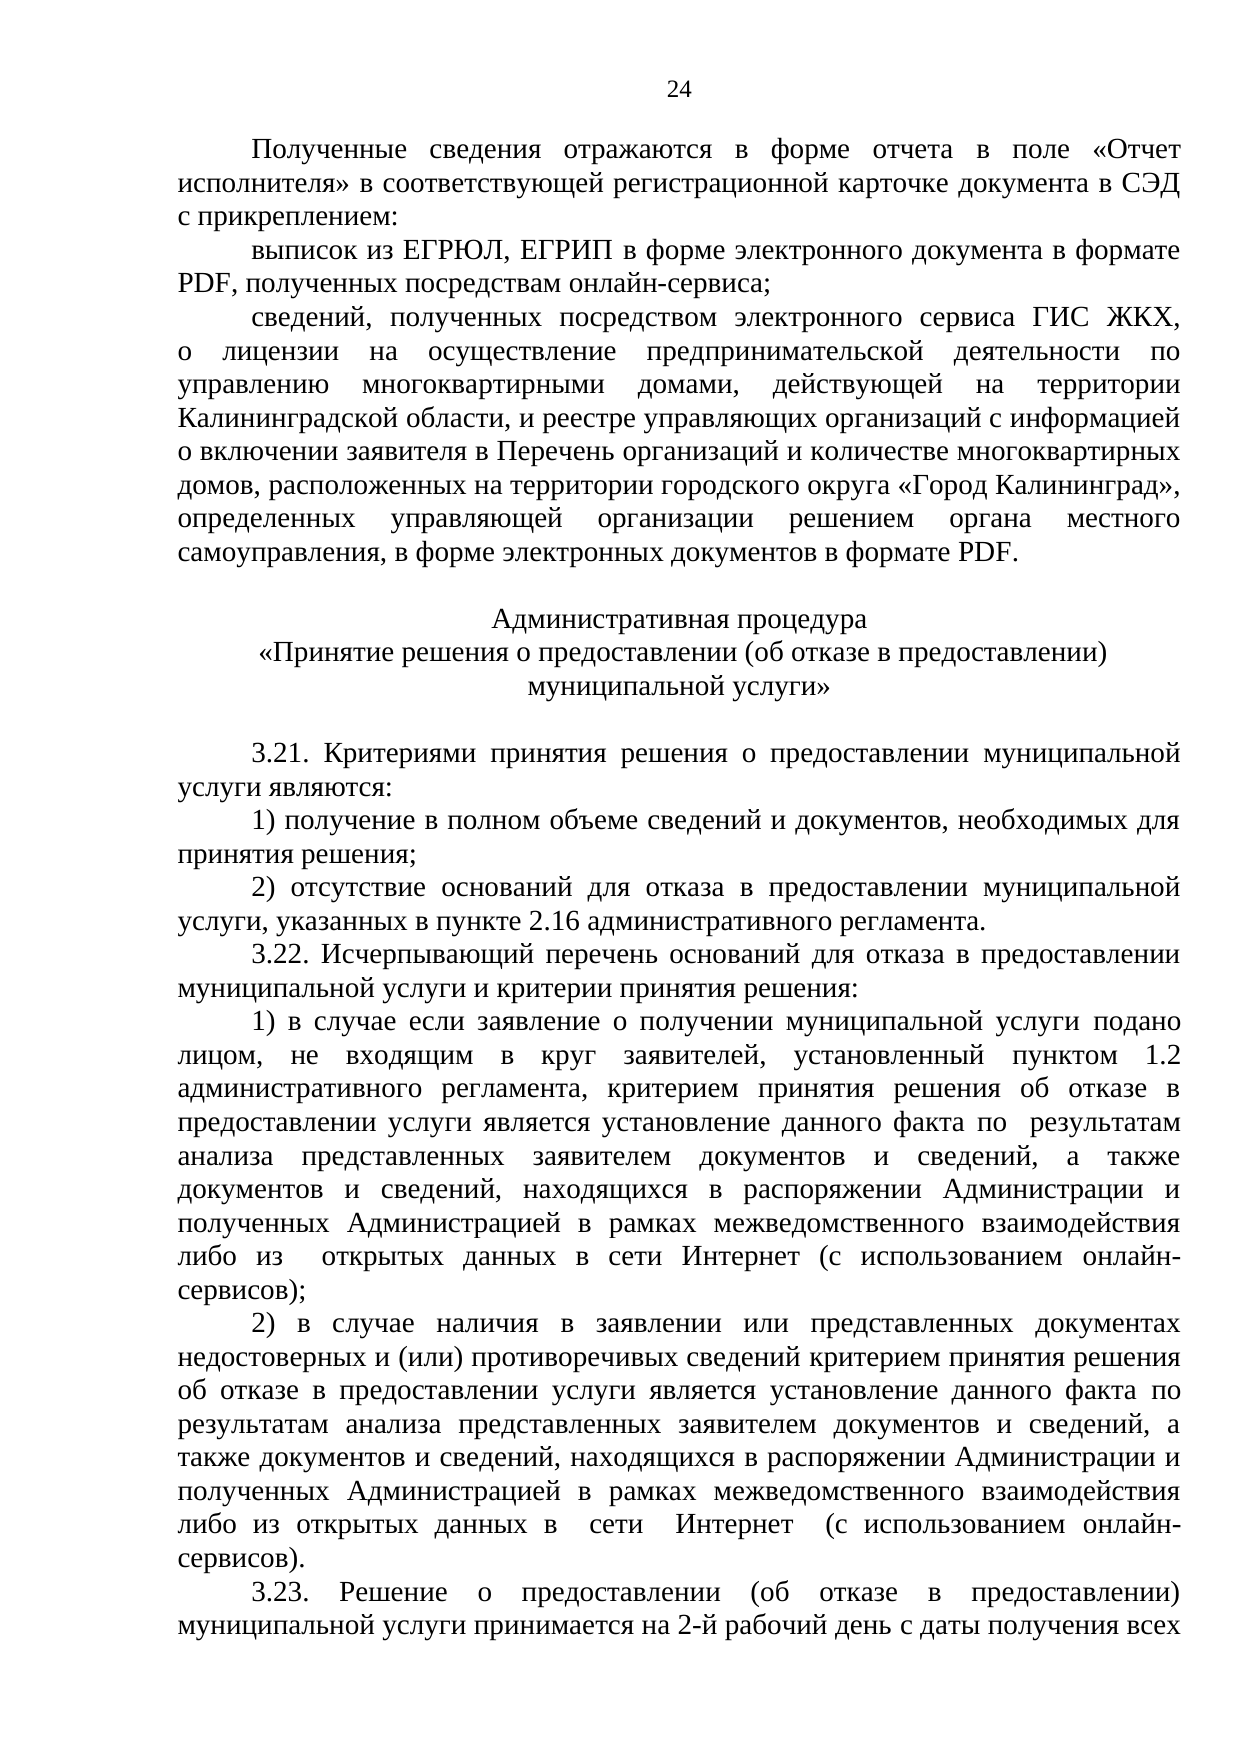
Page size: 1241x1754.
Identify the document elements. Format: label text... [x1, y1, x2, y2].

text сведений, полученных посредством электронного сервиса ГИС ЖКХ, о лицензии на осуществление предпринимательской деятельности по управлению многоквартирными домами, действующей на территории Калининградской области, и реестре управляющих организаций с информацией о включении заявителя в Перечень организаций и количестве многоквартирных домов, расположенных на территории городского округа «Город Калининград», определенных управляющей организации решением органа местного самоуправления, в форме электронных документов в формате PDF. [177, 299, 1181, 567]
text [177, 1574, 1181, 1641]
text 1) в случае если заявление о получении муниципальной услуги подано лицом, не входящим в круг заявителей, установленный пунктом 1.2 административного регламента, критерием принятия решения об отказе в предоставлении услуги является установление данного факта по результатам анализа представленных заявителем документов и сведений, а также документов и сведений, находящихся в распоряжении Администрации и полученных Администрацией в рамках межведомственного взаимодействия либо из открытых данных в сети Интернет (с использованием онлайн-сервисов); [177, 1003, 1181, 1305]
text выписок из ЕГРЮЛ, ЕГРИП в форме электронного документа в формате PDF, полученных посредствам онлайн-сервиса; [177, 232, 1181, 299]
text 3.22. Исчерпывающий перечень оснований для отказа в предоставлении муниципальной услуги и критерии принятия решения: [177, 936, 1181, 1003]
text «Принятие решения о предоставлении (об отказе в предоставлении) муниципальной услуги» [177, 634, 1181, 702]
text Полученные сведения отражаются в форме отчета в поле «Отчет исполнителя» в соответствующей регистрационной карточке документа в СЭД с прикреплением: [177, 131, 1181, 232]
text 1) получение в полном объеме сведений и документов, необходимых для принятия решения; [177, 802, 1181, 869]
text Административная процедура [177, 601, 1181, 634]
text 2) в случае наличия в заявлении или представленных документах недостоверных и (или) противоречивых сведений критерием принятия решения об отказе в предоставлении услуги является установление данного факта по результатам анализа представленных заявителем документов и сведений, а также документов и сведений, находящихся в распоряжении Администрации и полученных Администрацией в рамках межведомственного взаимодействия либо из открытых данных в сети Интернет (с использованием онлайн-сервисов). [177, 1305, 1181, 1574]
text 2) отсутствие оснований для отказа в предоставлении муниципальной услуги, указанных в пункте 2.16 административного регламента. [177, 869, 1181, 936]
text 3.21. Критериями принятия решения о предоставлении муниципальной услуги являются: [177, 735, 1181, 802]
